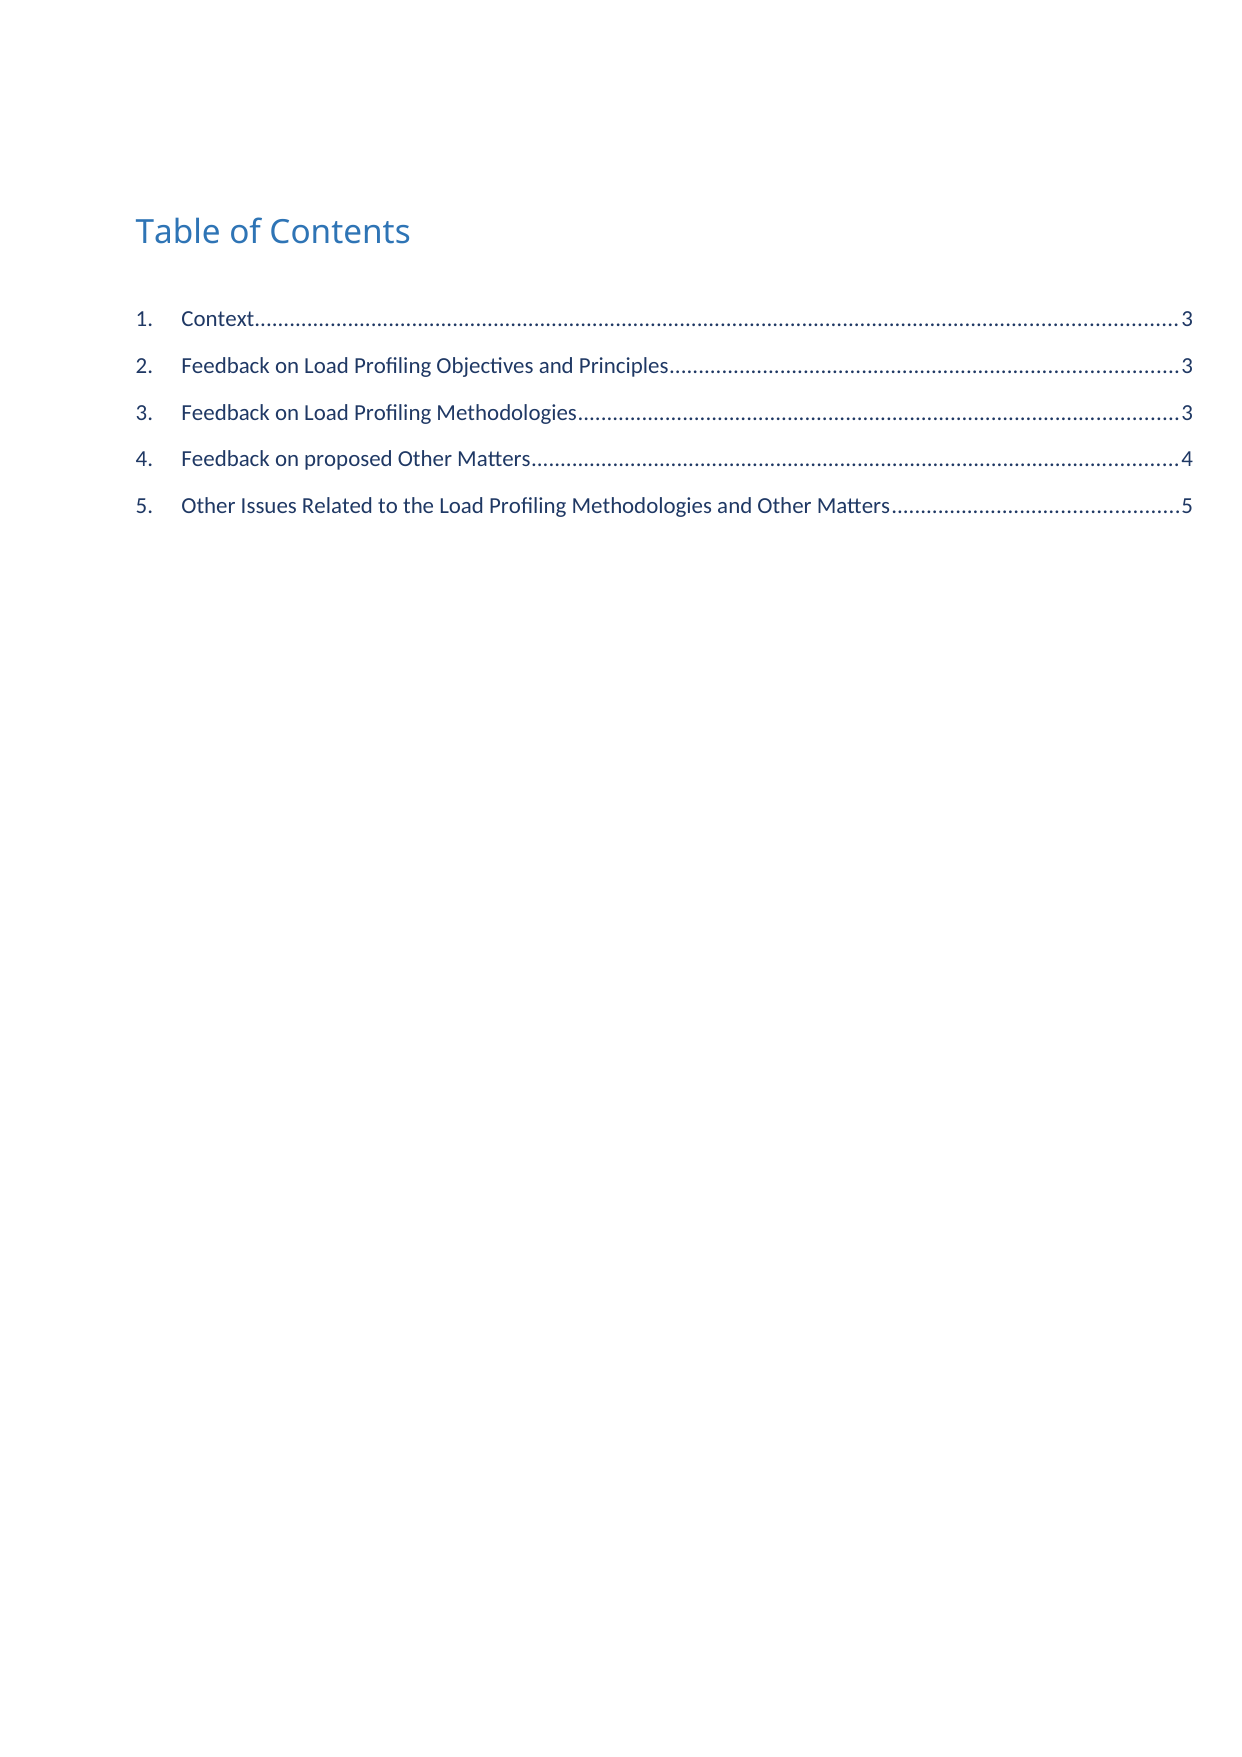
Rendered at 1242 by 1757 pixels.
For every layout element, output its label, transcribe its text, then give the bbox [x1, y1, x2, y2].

text 1. Context 3 [135, 304, 1194, 332]
text 4. Feedback on proposed Other Matters 4 [135, 444, 1194, 472]
text 3. Feedback on Load Profiling Methodologies 3 [135, 398, 1194, 426]
text 5. Other Issues Related to the Load Profiling Methodologies and Other Matters 5 [135, 491, 1194, 519]
subtitle Table of Contents [135, 208, 1194, 253]
text 2. Feedback on Load Profiling Objectives and Principles 3 [135, 351, 1194, 379]
